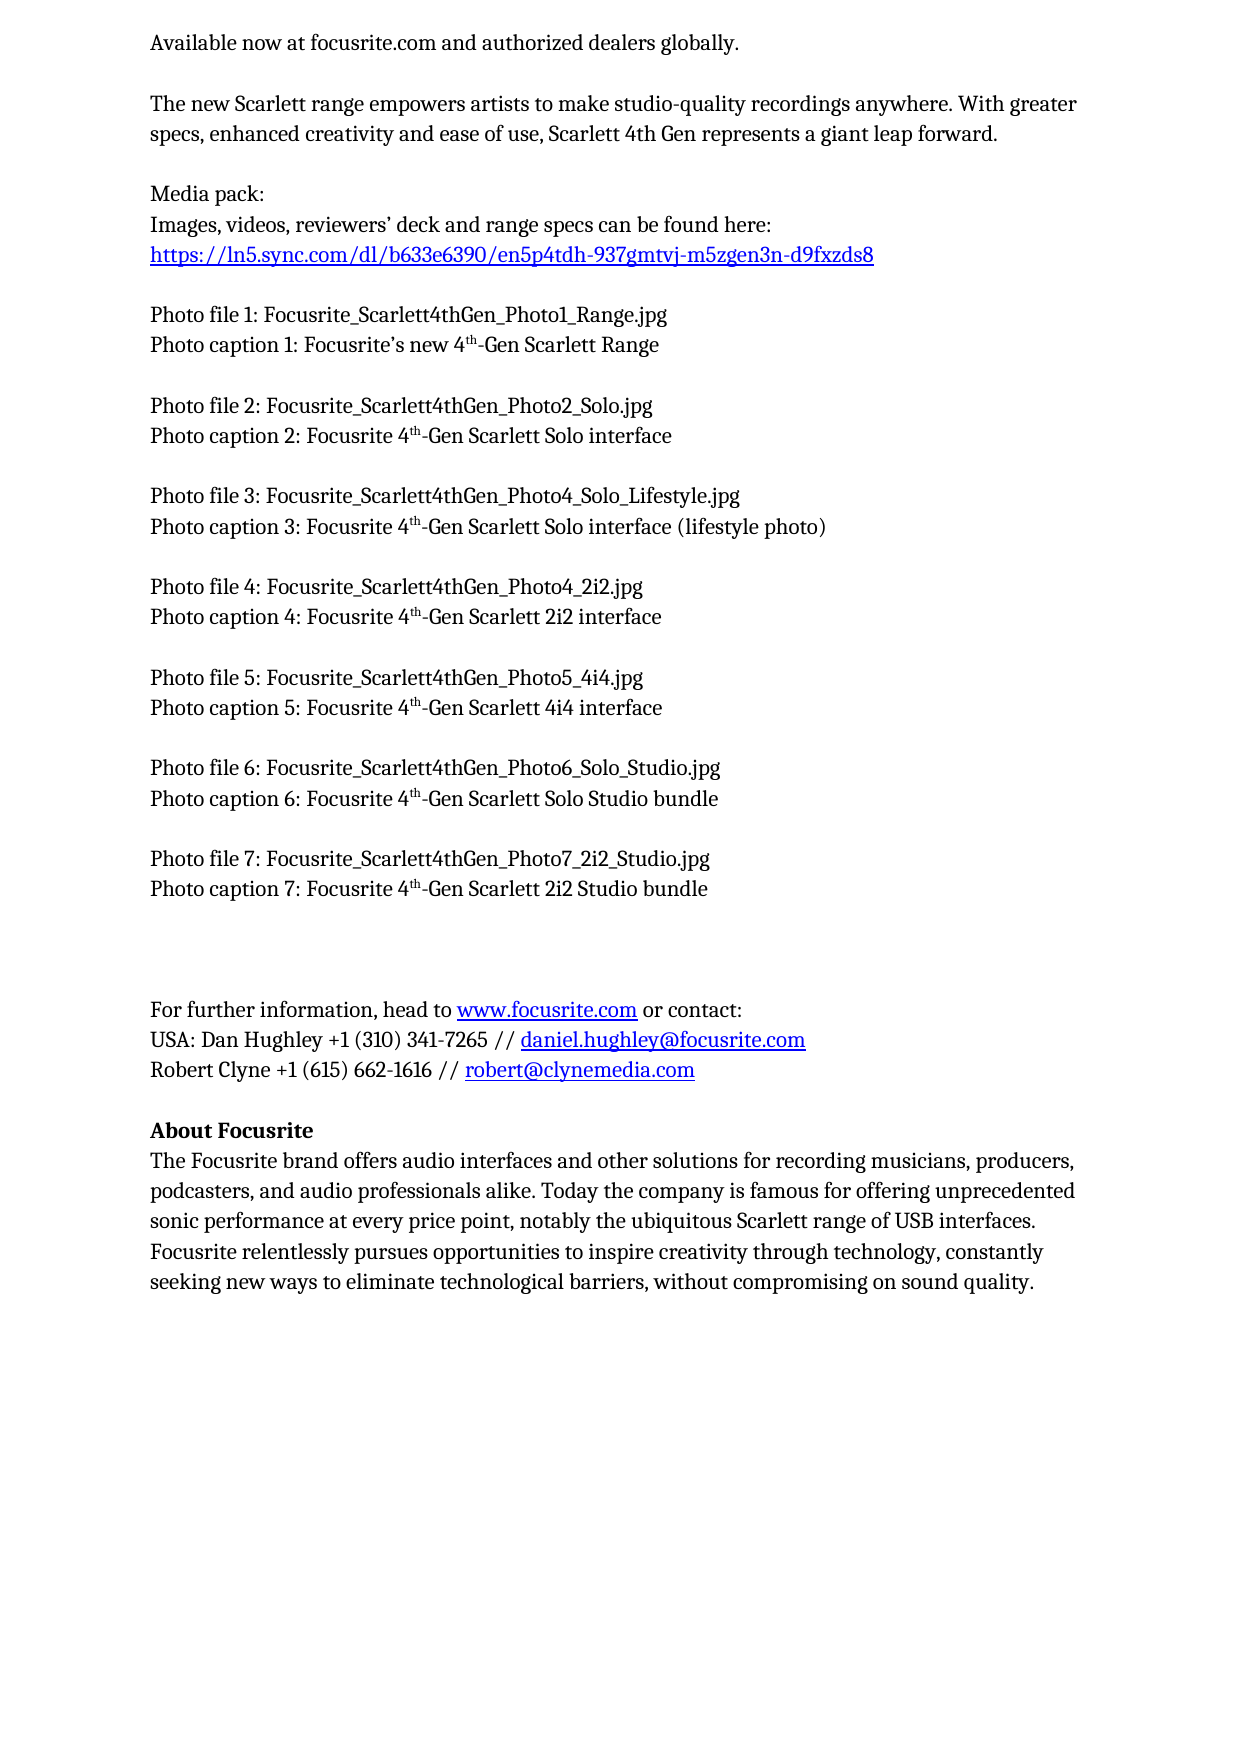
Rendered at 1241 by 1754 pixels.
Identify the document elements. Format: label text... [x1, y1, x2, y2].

text Photo file 6: Focusrite_Scarlett4thGen_Photo6_Solo_Studio.jpg [150, 755, 1090, 782]
text Photo file 1: Focusrite_Scarlett4thGen_Photo1_Range.jpg [150, 302, 1090, 328]
text The new Scarlett range empowers artists to make studio-quality recordings anywhere. With greater specs, enhanced creativity and ease of use, Scarlett 4th Gen represents a giant leap forward. [150, 91, 1090, 147]
text Photo caption 5: Focusrite 4th-Gen Scarlett 4i4 interface [150, 695, 1090, 721]
text Photo file 7: Focusrite_Scarlett4thGen_Photo7_2i2_Studio.jpg [150, 846, 1090, 872]
text Photo file 4: Focusrite_Scarlett4thGen_Photo4_2i2.jpg [150, 574, 1090, 600]
text Photo file 2: Focusrite_Scarlett4thGen_Photo2_Solo.jpg [150, 393, 1090, 419]
text Available now at focusrite.com and authorized dealers globally. [150, 30, 1090, 57]
text Photo caption 2: Focusrite 4th-Gen Scarlett Solo interface [150, 423, 1090, 449]
text Media pack: [150, 181, 1090, 208]
text Images, videos, reviewers’ deck and range specs can be found here: https://ln5.sync.com/dl/b633e6390/en5p4tdh-937gmtvj-m5zgen3n-d9fxzds8 [150, 211, 1090, 268]
text Photo caption 6: Focusrite 4th-Gen Scarlett Solo Studio bundle [150, 785, 1090, 812]
text Photo caption 7: Focusrite 4th-Gen Scarlett 2i2 Studio bundle [150, 876, 1090, 902]
text Photo caption 4: Focusrite 4th-Gen Scarlett 2i2 interface [150, 604, 1090, 631]
text Photo caption 1: Focusrite’s new 4th-Gen Scarlett Range [150, 332, 1090, 359]
text Robert Clyne +1 (615) 662-1616 // robert@clynemedia.com [150, 1057, 1090, 1084]
text Photo caption 3: Focusrite 4th-Gen Scarlett Solo interface (lifestyle photo) [150, 513, 1090, 540]
text USA: Dan Hughley +1 (310) 341-7265 // daniel.hughley@focusrite.com [150, 1027, 1090, 1053]
text For further information, head to www.focusrite.com or contact: [150, 997, 1090, 1023]
text Photo file 5: Focusrite_Scarlett4thGen_Photo5_4i4.jpg [150, 664, 1090, 691]
text The Focusrite brand offers audio interfaces and other solutions for recording musicians, producers, podcasters, and audio professionals alike. Today the company is famous for offering unprecedented sonic performance at every price point, notably the ubiquitous Scarlett range of USB interfaces. Focusrite relentlessly pursues opportunities to inspire creativity through technology, constantly seeking new ways to eliminate technological barriers, without compromising on sound quality. [150, 1148, 1090, 1295]
text About Focusrite [150, 1118, 1090, 1144]
text Photo file 3: Focusrite_Scarlett4thGen_Photo4_Solo_Lifestyle.jpg [150, 483, 1090, 510]
